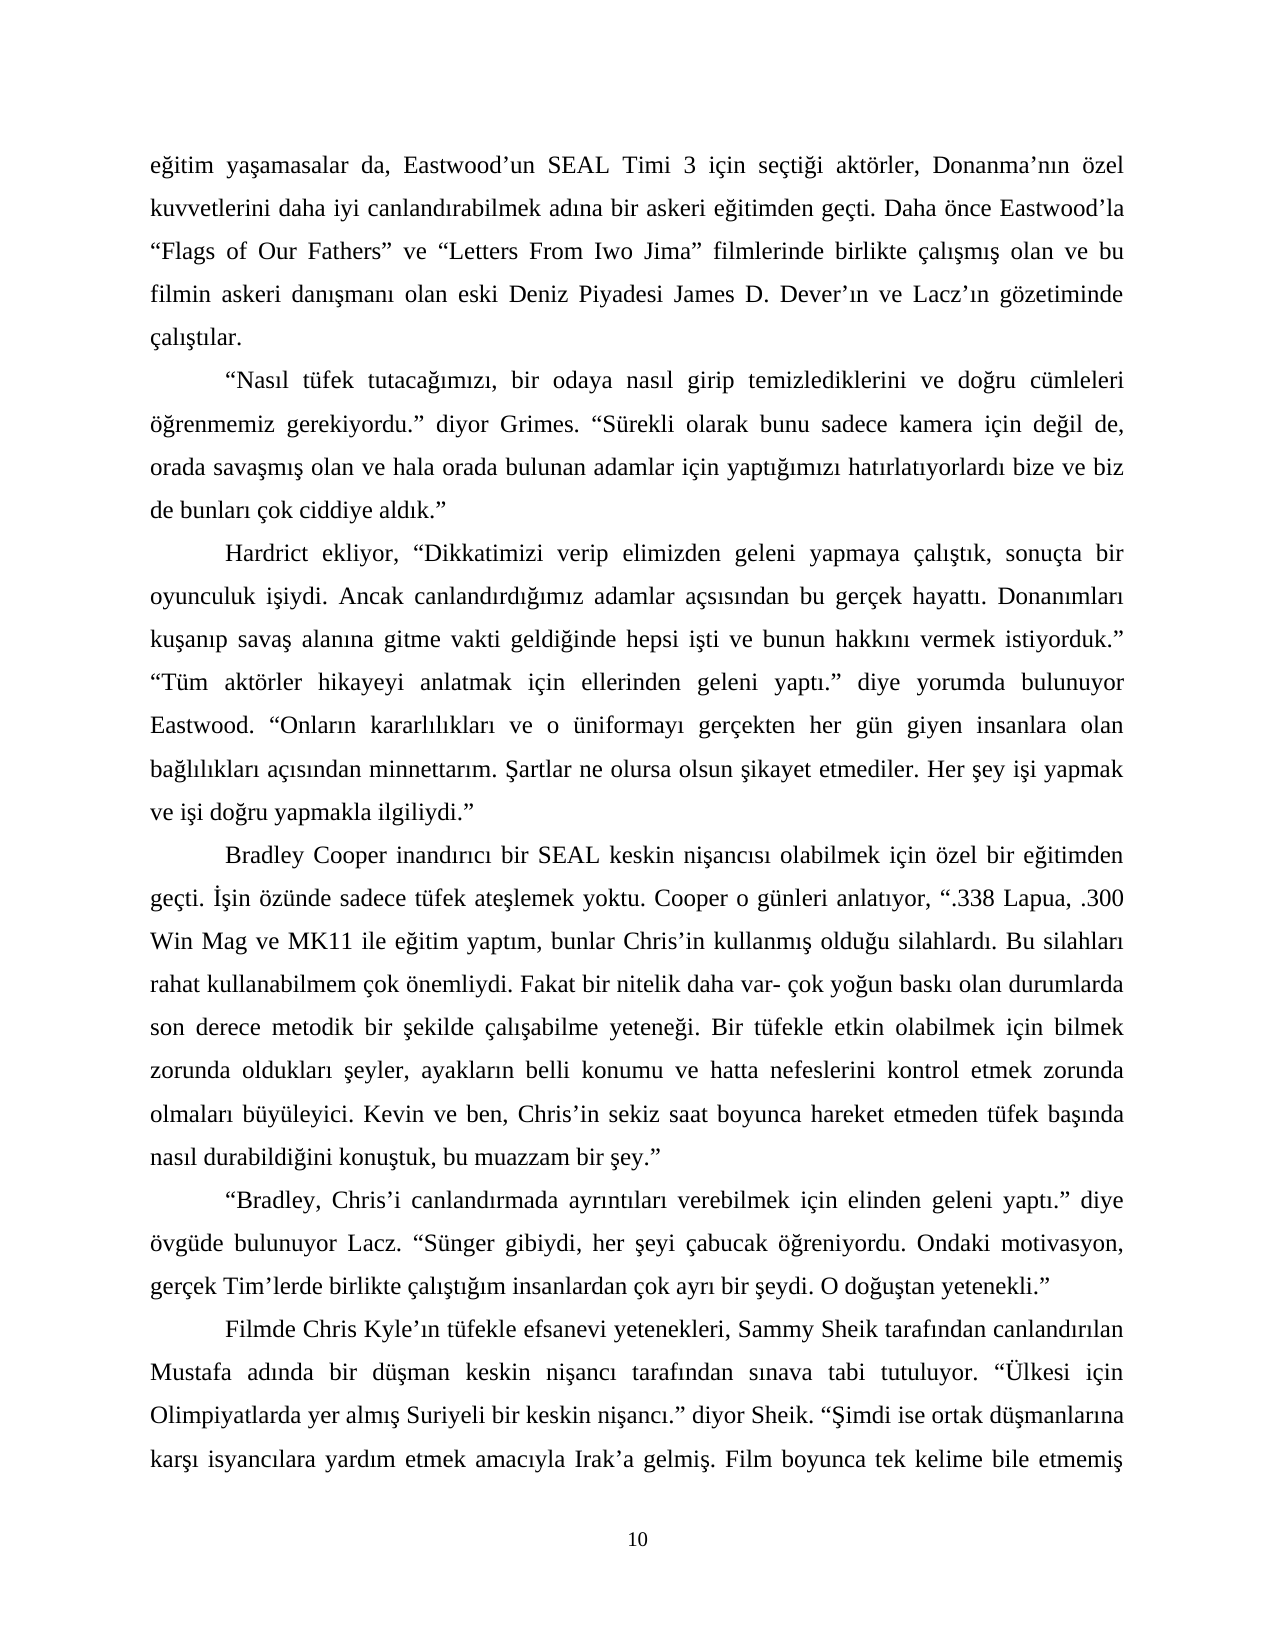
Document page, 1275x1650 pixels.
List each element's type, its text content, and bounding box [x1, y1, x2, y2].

text Bradley Cooper inandırıcı bir SEAL keskin nişancısı olabilmek için özel bir eğitimden geçti. İşin özünde sadece tüfek ateşlemek yoktu. Cooper o günleri anlatıyor, “.338 Lapua, .300 Win Mag ve MK11 ile eğitim yaptım, bunlar Chris’in kullanmış olduğu silahlardı. Bu silahları rahat kullanabilmem çok önemliydi. Fakat bir nitelik daha var- çok yoğun baskı olan durumlarda son derece metodik bir şekilde çalışabilme yeteneği. Bir tüfekle etkin olabilmek için bilmek zorunda oldukları şeyler, ayakların belli konumu ve hatta nefeslerini kontrol etmek zorunda olmaları büyüleyici. Kevin ve ben, Chris’in sekiz saat boyunca hareket etmeden tüfek başında nasıl durabildiğini konuştuk, bu muazzam bir şey.” [150, 840, 1125, 1171]
text Hardrict ekliyor, “Dikkatimizi verip elimizden geleni yapmaya çalıştık, sonuçta bir oyunculuk işiydi. Ancak canlandırdığımız adamlar açsısından bu gerçek hayattı. Donanımları kuşanıp savaş alanına gitme vakti geldiğinde hepsi işti ve bunun hakkını vermek istiyorduk.” “Tüm aktörler hikayeyi anlatmak için ellerinden geleni yaptı.” diye yorumda bulunuyor Eastwood. “Onların kararlılıkları ve o üniformayı gerçekten her gün giyen insanlara olan bağlılıkları açısından minnettarım. Şartlar ne olursa olsun şikayet etmediler. Her şey işi yapmak ve işi doğru yapmakla ilgiliydi.” [150, 538, 1125, 826]
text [150, 1314, 1125, 1472]
text “Bradley, Chris’i canlandırmada ayrıntıları verebilmek için elinden geleni yaptı.” diye övgüde bulunuyor Lacz. “Sünger gibiydi, her şeyi çabucak öğreniyordu. Ondaki motivasyon, gerçek Tim’lerde birlikte çalıştığım insanlardan çok ayrı bir şeydi. O doğuştan yetenekli.” [150, 1185, 1125, 1300]
text “Nasıl tüfek tutacağımızı, bir odaya nasıl girip temizlediklerini ve doğru cümleleri öğrenmemiz gerekiyordu.” diyor Grimes. “Sürekli olarak bunu sadece kamera için değil de, orada savaşmış olan ve hala orada bulunan adamlar için yaptığımızı hatırlatıyorlardı bize ve biz de bunları çok ciddiye aldık.” [150, 366, 1125, 524]
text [150, 150, 1125, 351]
